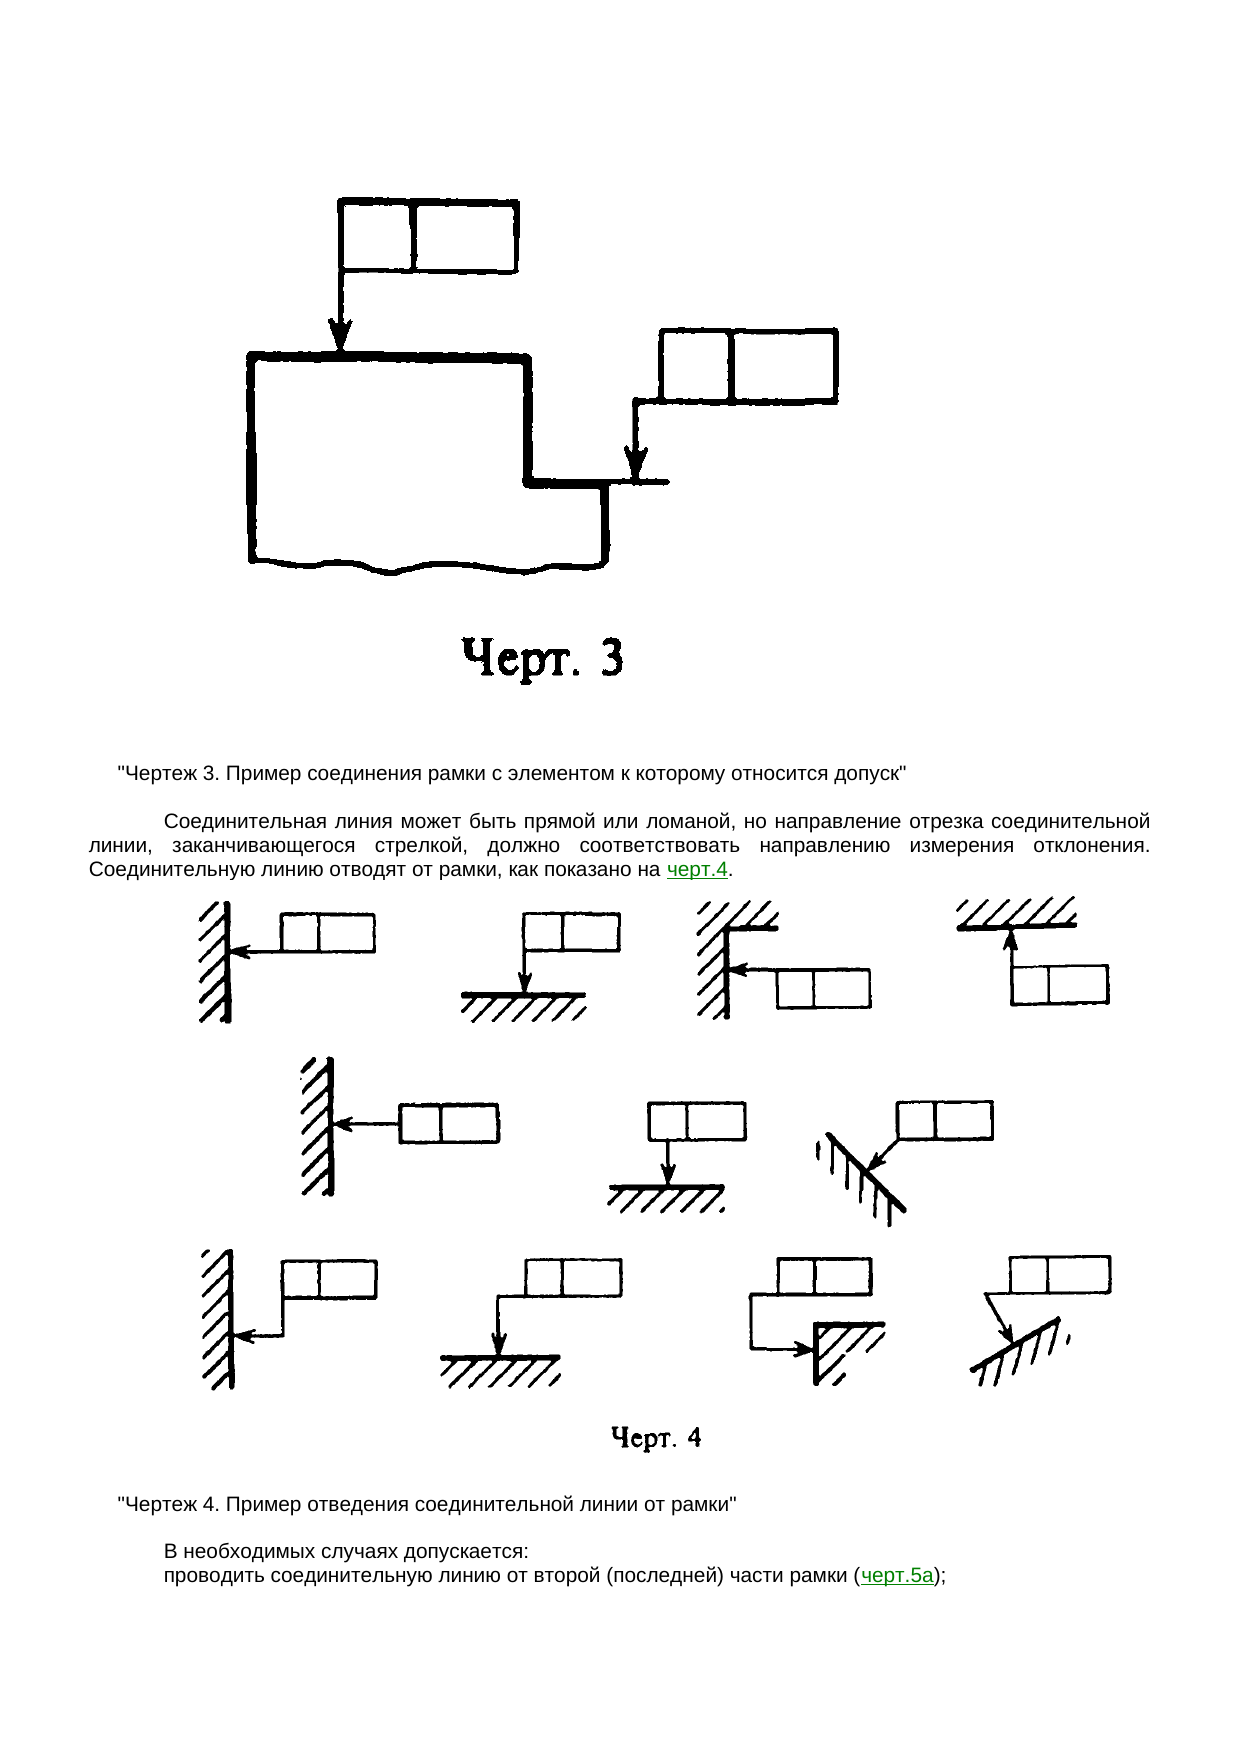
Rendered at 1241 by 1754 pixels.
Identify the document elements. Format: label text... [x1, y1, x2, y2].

text "Чертеж 3. Пример соединения рамки с элементом к которому относится допуск" [103, 761, 1152, 785]
text проводить соединительную линию от второй (последней) части рамки (черт.5а); [88, 1563, 1152, 1587]
text "Чертеж 4. Пример отведения соединительной линии от рамки" [103, 1492, 1152, 1516]
text В необходимых случаях допускается: [88, 1539, 1152, 1563]
picture [163, 880, 1162, 1469]
text Соединительная линия может быть прямой или ломаной, но направление отрезка соединительной линии, заканчивающегося стрелкой, должно соответствовать направлению измерения отклонения. Соединительную линию отводят от рамки, как показано на черт.4. [88, 809, 1152, 881]
picture [163, 150, 896, 738]
